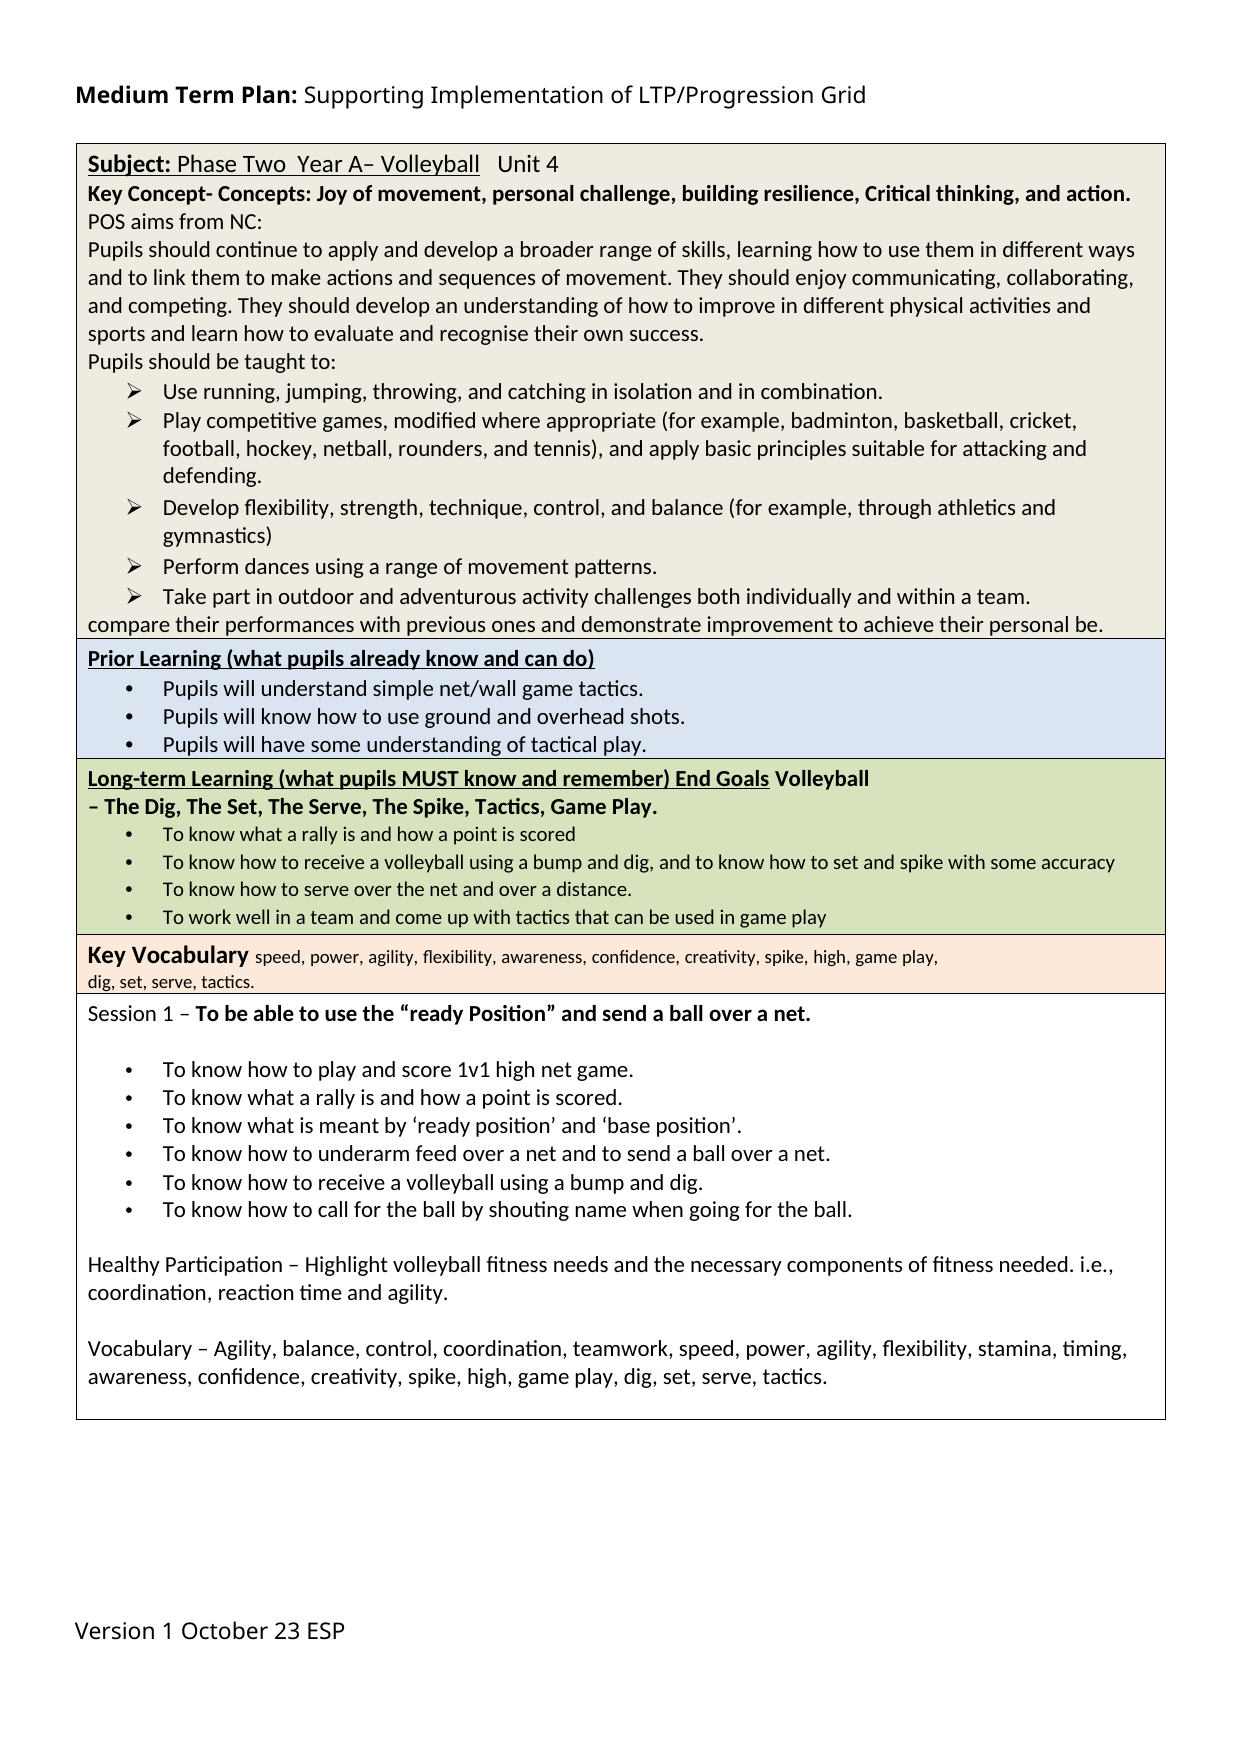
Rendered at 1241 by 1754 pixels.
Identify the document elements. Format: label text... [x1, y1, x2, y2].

table_cell Long-term Learning (what pupils MUST know and remember) End Goals Volleyball – The Dig, The Set, The Serve, The Spike, Tactics, Game Play. To know what a rally is and how a point is scored To know how to receive a volleyball using a bump and dig, and to know how to set and spike with some accuracy To know how to serve over the net and over a distance. To work well in a team and come up with tactics that can be used in game play [77, 759, 1165, 934]
table_cell Key Vocabulary speed, power, agility, flexibility, awareness, confidence, creativity, spike, high, game play, dig, set, serve, tactics. [77, 935, 1165, 993]
table_cell Prior Learning (what pupils already know and can do) Pupils will understand simple net/wall game tactics. Pupils will know how to use ground and overhead shots. Pupils will have some understanding of tactical play. [77, 639, 1165, 758]
table_header Subject: Phase Two Year A– Volleyball Unit 4 Key Concept- Concepts: Joy of movement, personal challenge, building resilience, Critical thinking, and action. POS aims from NC: Pupils should continue to apply and develop a broader range of skills, learning how to use them in different ways and to link them to make actions and sequences of movement. They should enjoy communicating, collaborating, and competing. They should develop an understanding of how to improve in different physical activities and sports and learn how to evaluate and recognise their own success. Pupils should be taught to: Use running, jumping, throwing, and catching in isolation and in combination. Play competitive games, modified where appropriate (for example, badminton, basketball, cricket, football, hockey, netball, rounders, and tennis), and apply basic principles suitable for attacking and defending. Develop flexibility, strength, technique, control, and balance (for example, through athletics and gymnastics) Perform dances using a range of movement patterns. Take part in outdoor and adventurous activity challenges both individually and within a team. compare their performances with previous ones and demonstrate improvement to achieve their personal be. [77, 144, 1165, 638]
table_cell Session 1 – To be able to use the “ready Position” and send a ball over a net. To know how to play and score 1v1 high net game. To know what a rally is and how a point is scored. To know what is meant by ‘ready position’ and ‘base position’. To know how to underarm feed over a net and to send a ball over a net. To know how to receive a volleyball using a bump and dig. To know how to call for the ball by shouting name when going for the ball. Healthy Participation – Highlight volleyball fitness needs and the necessary components of fitness needed. i.e., coordination, reaction time and agility. Vocabulary – Agility, balance, control, coordination, teamwork, speed, power, agility, flexibility, stamina, timing, awareness, confidence, creativity, spike, high, game play, dig, set, serve, tactics. [77, 994, 1165, 1418]
